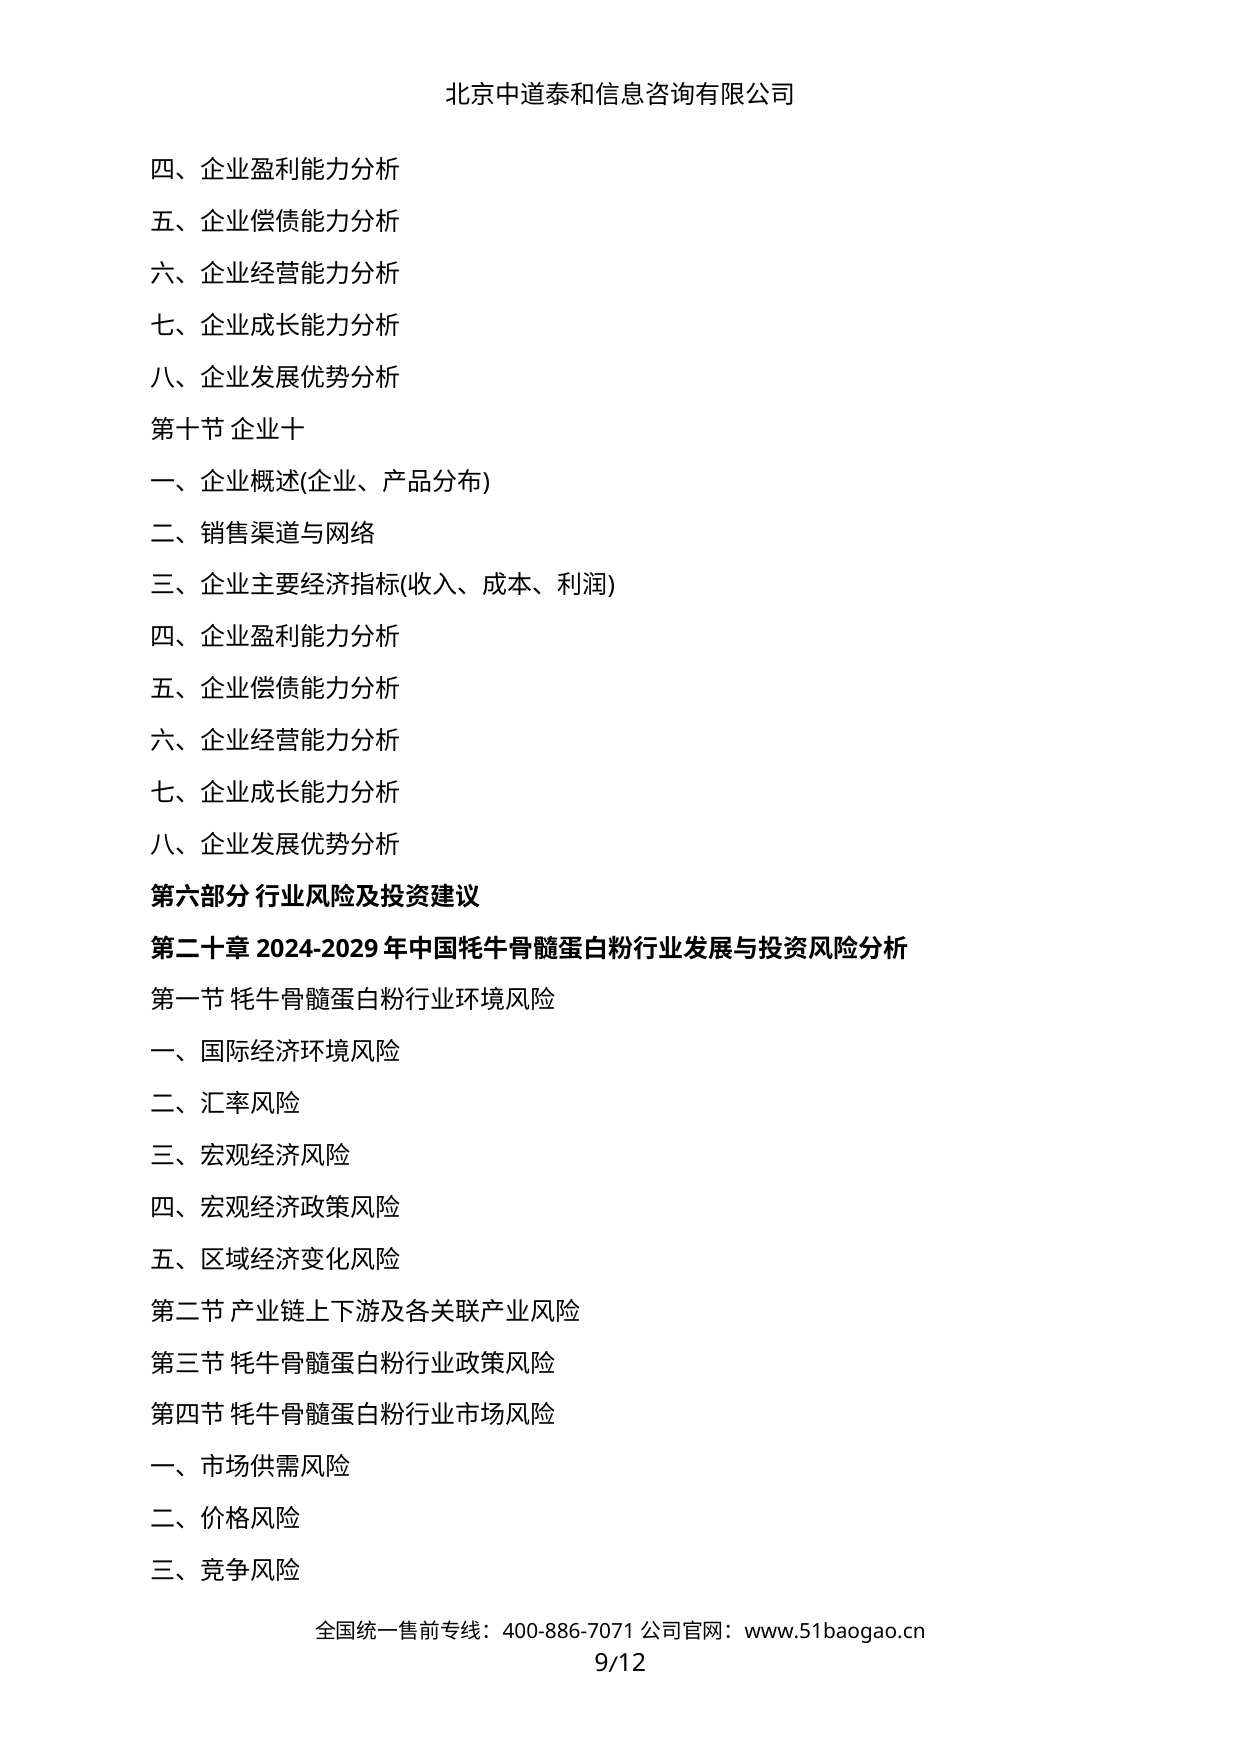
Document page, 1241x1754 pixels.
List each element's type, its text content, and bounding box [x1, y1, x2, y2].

text 五、企业偿债能力分析 [150, 669, 1090, 705]
text 一、企业概述(企业、产品分布) [150, 461, 1090, 497]
text 五、区域经济变化风险 [150, 1239, 1090, 1276]
text 第三节 牦牛骨髓蛋白粉行业政策风险 [150, 1343, 1090, 1379]
text 五、企业偿债能力分析 [150, 202, 1090, 238]
text 二、销售渠道与网络 [150, 513, 1090, 549]
text 一、国际经济环境风险 [150, 1032, 1090, 1068]
text 三、竞争风险 [150, 1551, 1090, 1587]
text 四、企业盈利能力分析 [150, 150, 1090, 186]
text 八、企业发展优势分析 [150, 357, 1090, 394]
text 八、企业发展优势分析 [150, 824, 1090, 861]
text 七、企业成长能力分析 [150, 306, 1090, 342]
text 四、企业盈利能力分析 [150, 617, 1090, 653]
text 第六部分 行业风险及投资建议 [150, 876, 1090, 912]
text 第一节 牦牛骨髓蛋白粉行业环境风险 [150, 980, 1090, 1016]
text 第二节 产业链上下游及各关联产业风险 [150, 1291, 1090, 1327]
text 一、市场供需风险 [150, 1447, 1090, 1483]
text 四、宏观经济政策风险 [150, 1187, 1090, 1224]
text 六、企业经营能力分析 [150, 254, 1090, 290]
text 第二十章 2024-2029年中国牦牛骨髓蛋白粉行业发展与投资风险分析 [150, 928, 1090, 964]
text 七、企业成长能力分析 [150, 772, 1090, 809]
text 三、企业主要经济指标(收入、成本、利润) [150, 565, 1090, 601]
text 第十节 企业十 [150, 409, 1090, 446]
text 第四节 牦牛骨髓蛋白粉行业市场风险 [150, 1395, 1090, 1431]
text 六、企业经营能力分析 [150, 721, 1090, 757]
text 三、宏观经济风险 [150, 1136, 1090, 1172]
text 二、汇率风险 [150, 1084, 1090, 1120]
text 二、价格风险 [150, 1499, 1090, 1535]
